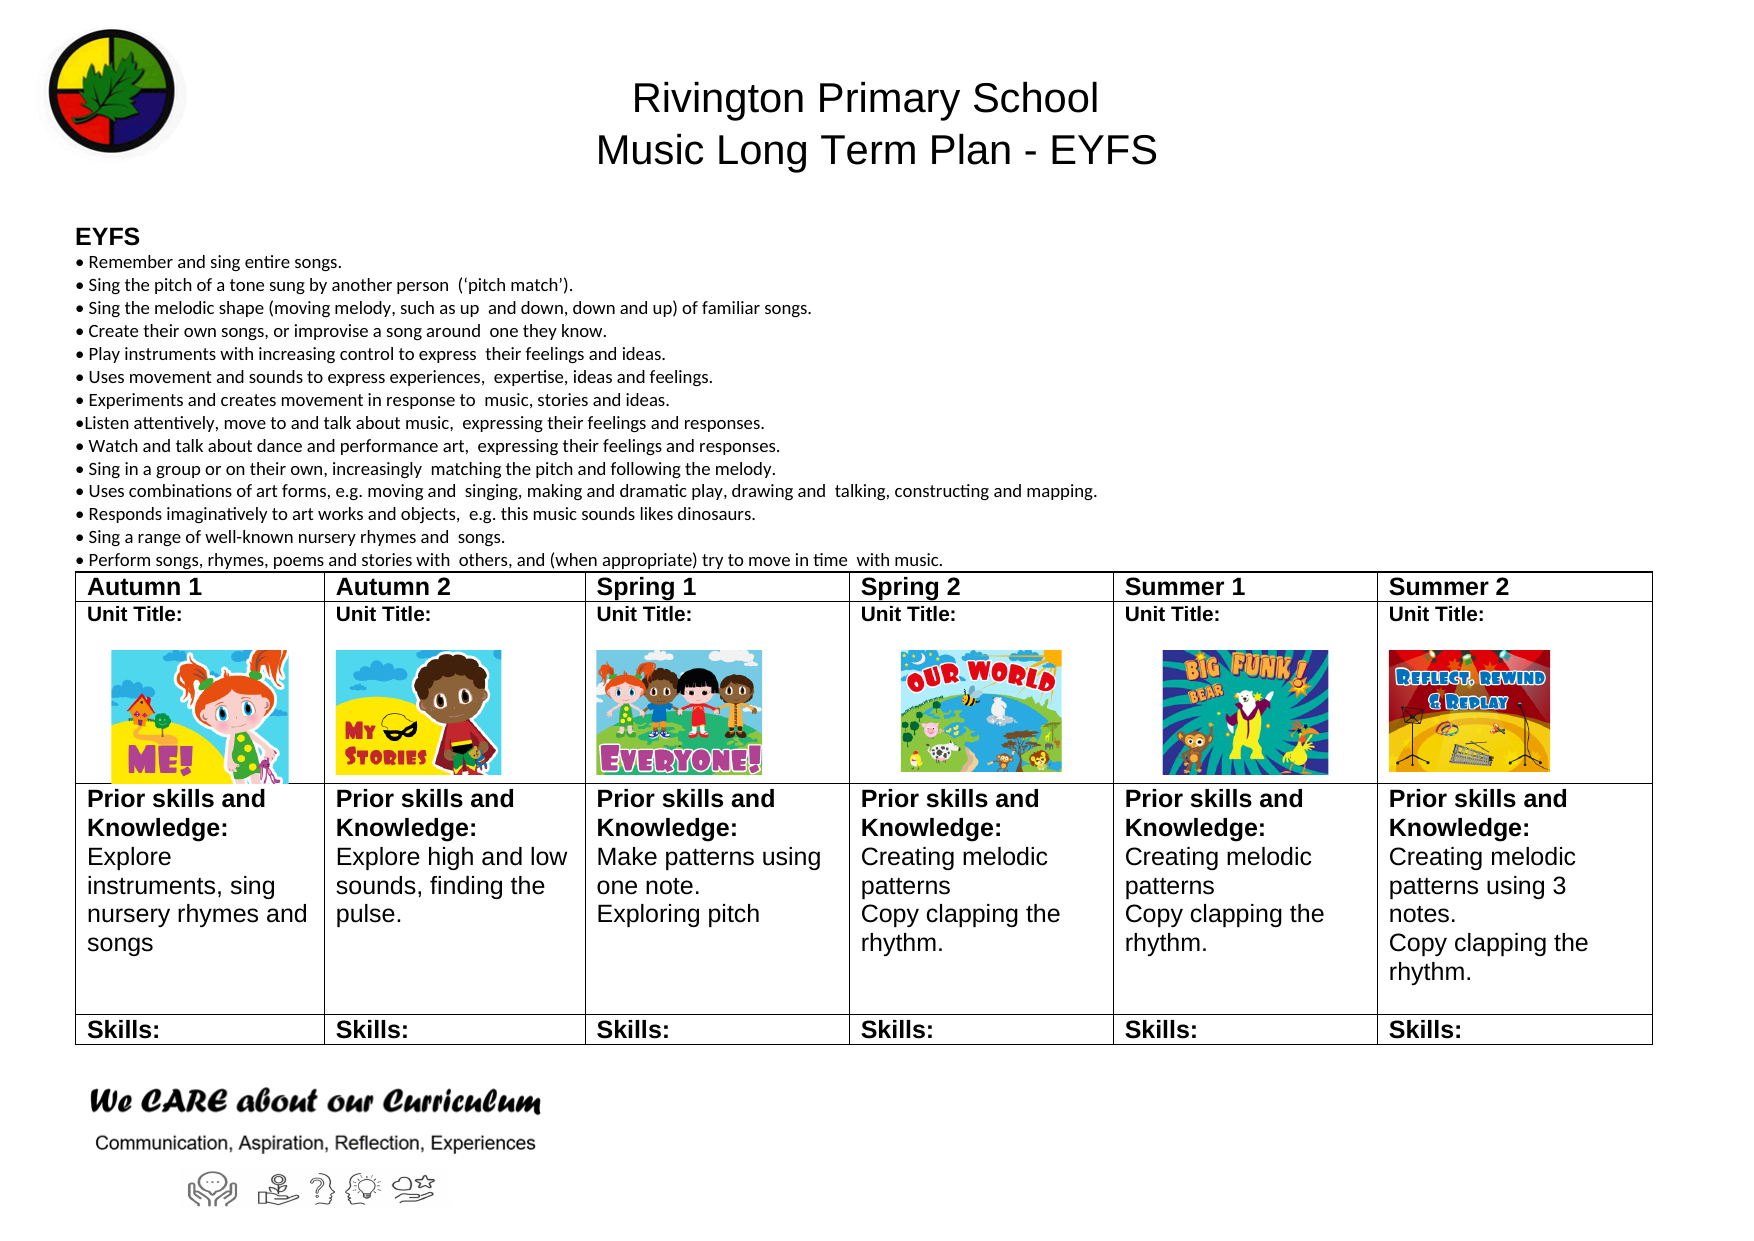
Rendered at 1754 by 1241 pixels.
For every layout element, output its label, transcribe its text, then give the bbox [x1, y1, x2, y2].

text EYFS [75, 222, 1643, 251]
text •Listen attentively, move to and talk about music, expressing their feelings and responses. [75, 411, 1679, 434]
table_header Summer 1 [1114, 573, 1377, 601]
table_cell Unit Title: [586, 602, 849, 783]
table_header Autumn 2 [325, 573, 585, 601]
text • Play instruments with increasing control to express their feelings and ideas. [75, 342, 1671, 365]
table_cell Skills: Can I keep the beat of a song? Can I copy clap 3-4 word phrases from songs? [1114, 1015, 1377, 1043]
table_header Autumn 1 [76, 573, 324, 601]
picture [111, 650, 289, 784]
picture [596, 650, 763, 775]
text • Responds imaginatively to art works and objects, e.g. this music sounds likes dinosaurs. [75, 503, 1679, 526]
table_header Spring 2 [850, 573, 1113, 601]
table_header Spring 1 [586, 573, 849, 601]
picture [1388, 650, 1551, 772]
table_cell Skills: Can I clap the rhythm of my name? Can I find the pulse? [76, 1015, 324, 1043]
text • Sing the pitch of a tone sung by another person (‘pitch match’). [75, 273, 1633, 296]
picture [335, 650, 502, 775]
picture [900, 650, 1062, 772]
text • Sing in a group or on their own, increasingly matching the pitch and following the melody. [75, 457, 1679, 480]
picture [1162, 650, 1329, 775]
text • Experiments and creates movement in response to music, stories and ideas. [75, 388, 1660, 411]
table_cell Prior skills and Knowledge: Creating melodic patterns Copy clapping the rhythm. [850, 784, 1113, 1014]
text • Uses combinations of art forms, e.g. moving and singing, making and dramatic play, drawing and talking, constructing and mapping. [75, 480, 1641, 503]
text • Uses movement and sounds to express experiences, expertise, ideas and feelings. [75, 365, 1669, 388]
table_cell Unit Title: [850, 602, 1113, 783]
table_cell Prior skills and Knowledge: Explore high and low sounds, finding the pulse. [325, 784, 585, 1014]
table_cell Skills: Can I invent a way to find the pulse? Can I copy clap phrases from songs? [586, 1015, 849, 1043]
table_cell Prior skills and Knowledge: Creating melodic patterns using 3 notes. Copy clapping the rhythm. [1378, 784, 1652, 1014]
table_header Summer 2 [1378, 573, 1652, 601]
text • Sing the melodic shape (moving melody, such as up and down, down and up) of familiar songs. [75, 296, 1665, 319]
table_cell Prior skills and Knowledge: Make patterns using one note. Exploring pitch [586, 784, 849, 1014]
table_cell Skills: Can I appraise a piece of classical music? [1378, 1015, 1652, 1043]
text • Create their own songs, or improvise a song around one they know. [75, 319, 1665, 342]
picture [36, 27, 201, 163]
table_cell Unit Title: [76, 602, 324, 783]
table_cell Skills: Can I invent a way to find the pulse and show others my idea? Can I copy clap phrases from songs? [850, 1015, 1113, 1043]
text • Remember and sing entire songs. [75, 251, 1679, 273]
table_cell Unit Title: [1114, 602, 1377, 783]
table_cell Unit Title: [325, 602, 585, 783]
table_cell Prior skills and Knowledge: Explore instruments, sing nursery rhymes and songs [76, 784, 324, 1014]
table_cell Skills: Can I copy clap the rhythm of short phrases Can I find the pulse? [325, 1015, 585, 1043]
text • Perform songs, rhymes, poems and stories with others, and (when appropriate) try to move in time with music. [75, 548, 1671, 571]
table_cell Unit Title: [1378, 602, 1652, 783]
picture [75, 1059, 557, 1213]
text • Sing a range of well-known nursery rhymes and songs. [75, 526, 1633, 548]
table_cell Prior skills and Knowledge: Creating melodic patterns Copy clapping the rhythm. [1114, 784, 1377, 1014]
text • Watch and talk about dance and performance art, expressing their feelings and responses. [75, 434, 1653, 457]
